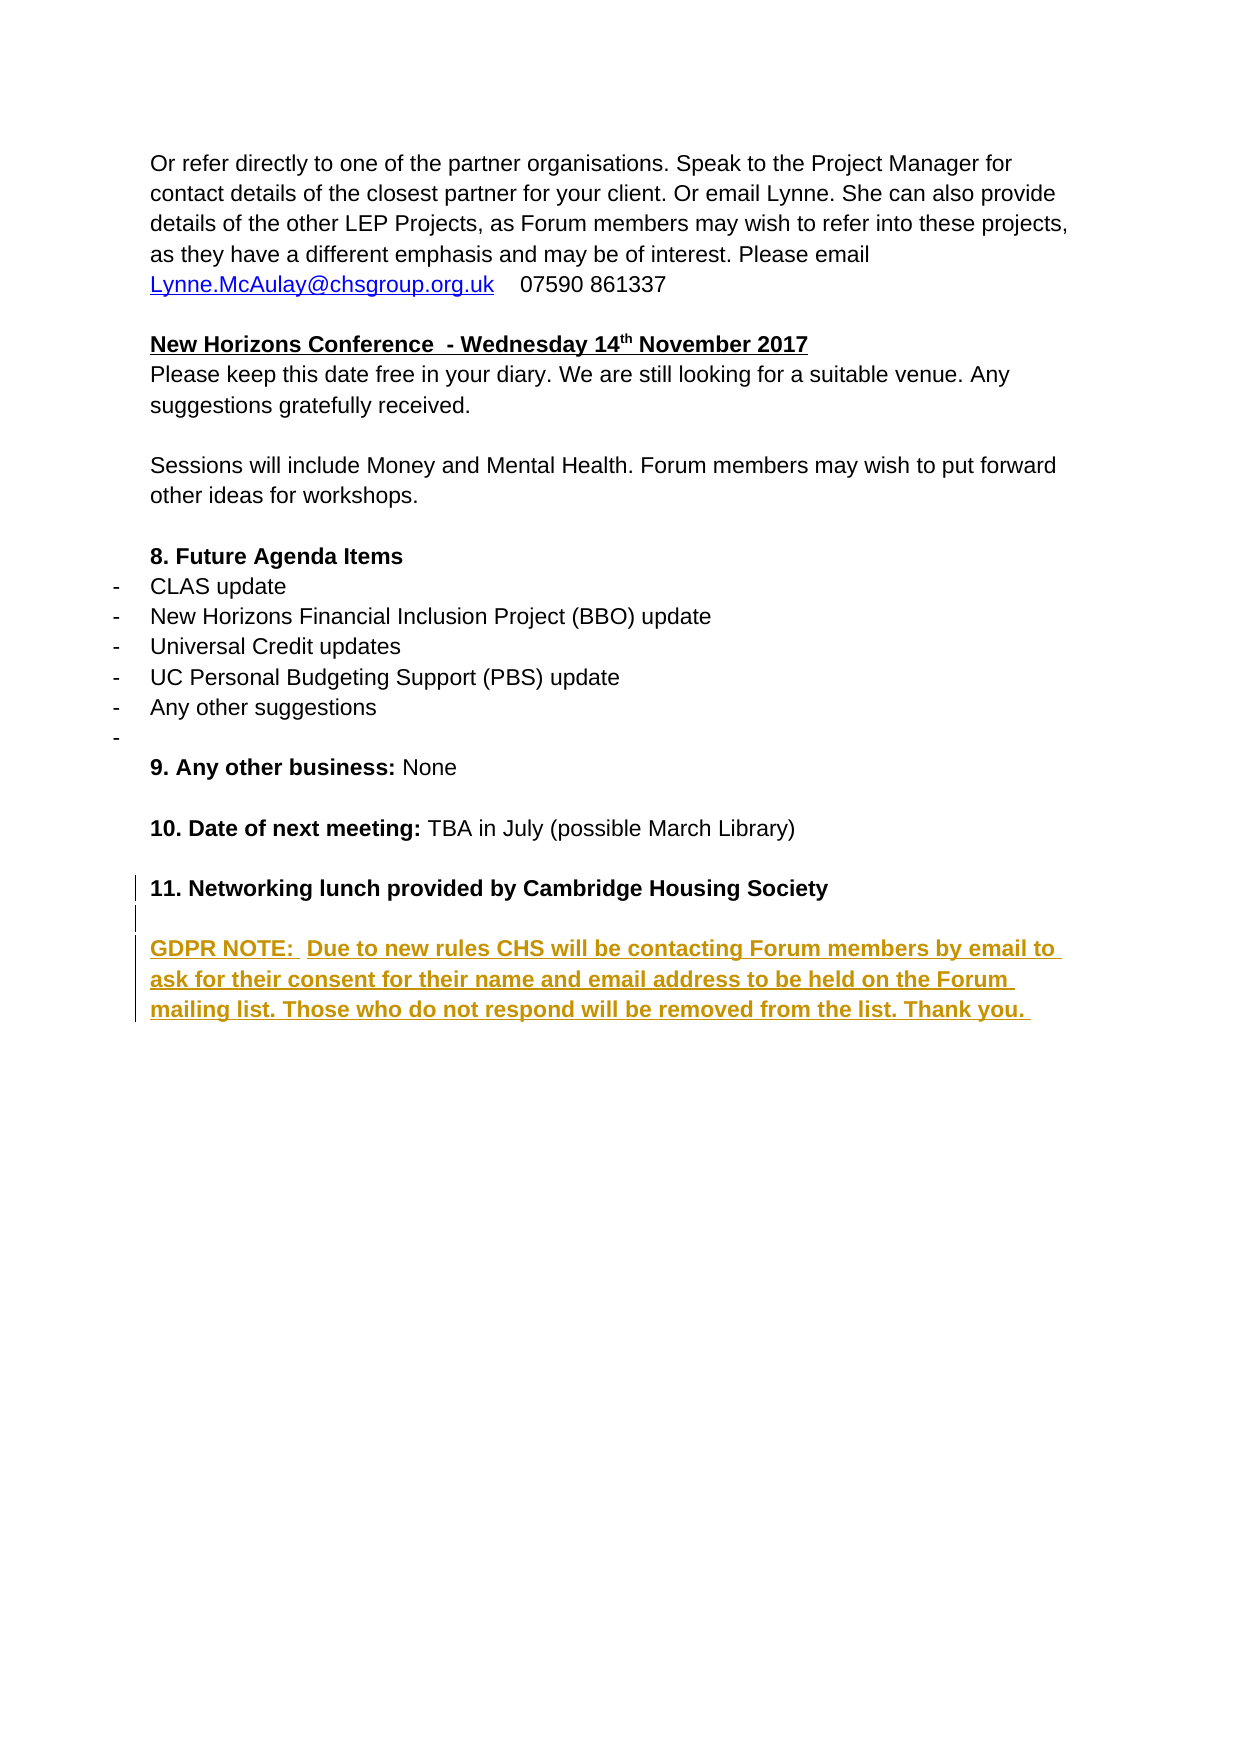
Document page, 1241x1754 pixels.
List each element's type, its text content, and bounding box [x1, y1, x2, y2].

text Sessions will include Money and Mental Health. Forum members may wish to put forward other ideas for workshops. [150, 452, 1090, 509]
text Or refer directly to one of the partner organisations. Speak to the Project Manager for contact details of the closest partner for your client. Or email Lynne. She can also provide details of the other LEP Projects, as Forum members may wish to refer into these projects, as they have a different emphasis and may be of interest. Please email Lynne.McAulay@chsgroup.org.uk 07590 861337 [150, 150, 1090, 297]
list Universal Credit updates [112, 633, 1090, 660]
text 8. Future Agenda Items [150, 543, 1090, 569]
list CLAS update [112, 573, 1090, 599]
text 9. Any other business: None [150, 754, 1090, 781]
list UC Personal Budgeting Support (PBS) update [112, 663, 1090, 690]
list New Horizons Financial Inclusion Project (BBO) update [112, 603, 1090, 629]
text Please keep this date free in your diary. We are still looking for a suitable venue. Any suggestions gratefully received. [150, 361, 1090, 418]
text 10. Date of next meeting: TBA in July (possible March Library) [150, 814, 1090, 841]
list Any other suggestions [112, 694, 1090, 720]
text 11. Networking lunch provided by Cambridge Housing Society [150, 875, 1090, 901]
text New Horizons Conference - Wednesday 14th November 2017 [150, 331, 1090, 358]
